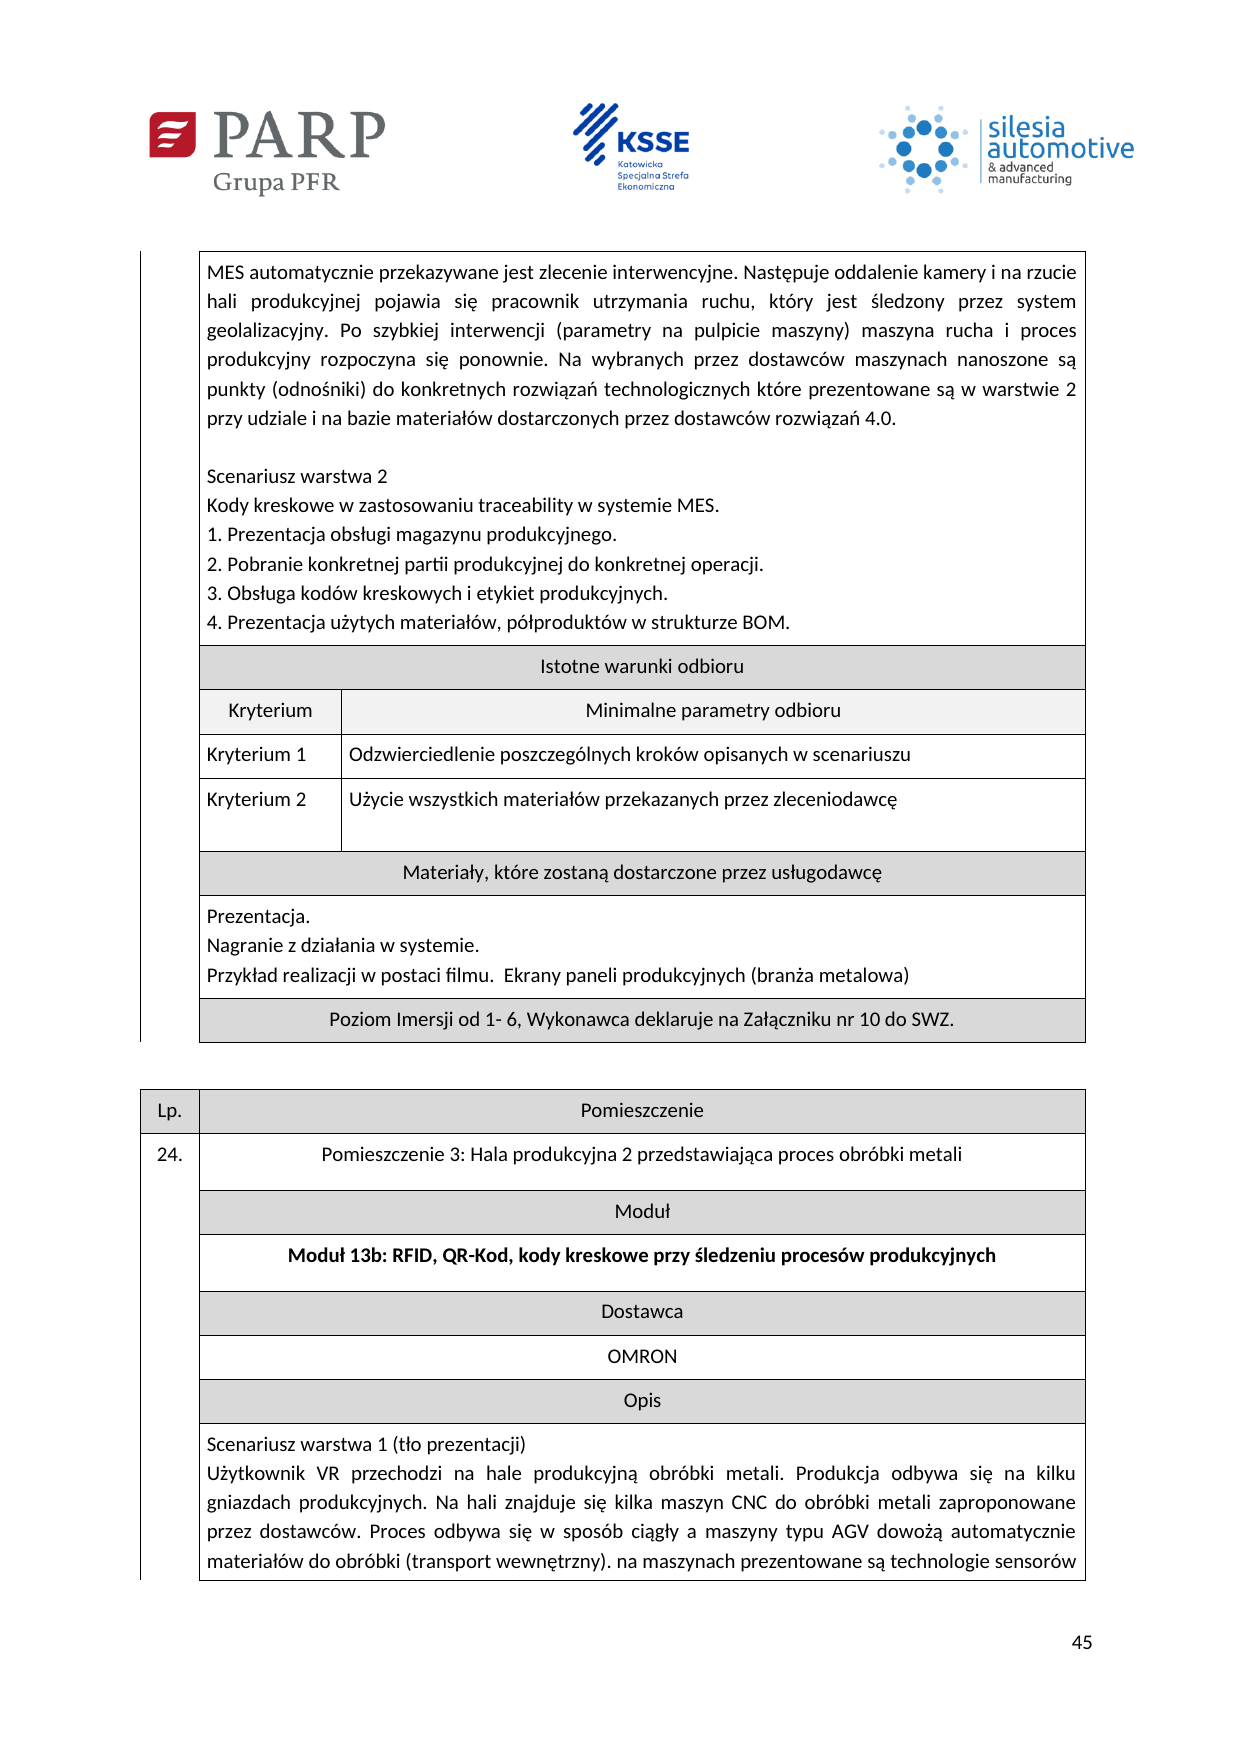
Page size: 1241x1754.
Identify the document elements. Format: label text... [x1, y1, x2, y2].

table_cell Kryterium 1 [200, 735, 341, 778]
table_cell Moduł 13b: RFID, QR-Kod, kody kreskowe przy śledzeniu procesów produkcyjnych [200, 1235, 1085, 1291]
table_cell Prezentacja. Nagranie z działania w systemie. Przykład realizacji w postaci filmu. Ekrany paneli produkcyjnych (branża metalowa) [200, 896, 1085, 998]
table_header Pomieszczenie [200, 1090, 1085, 1133]
table_cell Kryterium 2 [200, 779, 341, 851]
table_header Lp. [141, 1090, 199, 1133]
table_cell Pomieszczenie 3: Hala produkcyjna 2 przedstawiająca proces obróbki metali [200, 1134, 1085, 1190]
table_cell Moduł [200, 1191, 1085, 1234]
table_cell Dostawca [200, 1292, 1085, 1335]
table_cell OMRON [200, 1336, 1085, 1379]
table_cell Opis [200, 1380, 1085, 1423]
picture [873, 96, 1140, 197]
table_cell Materiały, które zostaną dostarczone przez usługodawcę [200, 852, 1085, 895]
table_cell Istotne warunki odbioru [200, 646, 1085, 689]
table_cell 24. [141, 1134, 199, 1580]
table_cell Użycie wszystkich materiałów przekazanych przez zleceniodawcę [342, 779, 1085, 851]
table_cell Minimalne parametry odbioru [342, 690, 1085, 733]
table_cell Poziom Imersji od 1- 6, Wykonawca deklaruje na Załączniku nr 10 do SWZ. [200, 999, 1085, 1042]
picture [571, 97, 702, 207]
table_cell Odzwierciedlenie poszczególnych kroków opisanych w scenariuszu [342, 735, 1085, 778]
table_cell Kryterium [200, 690, 341, 733]
picture [147, 109, 388, 199]
